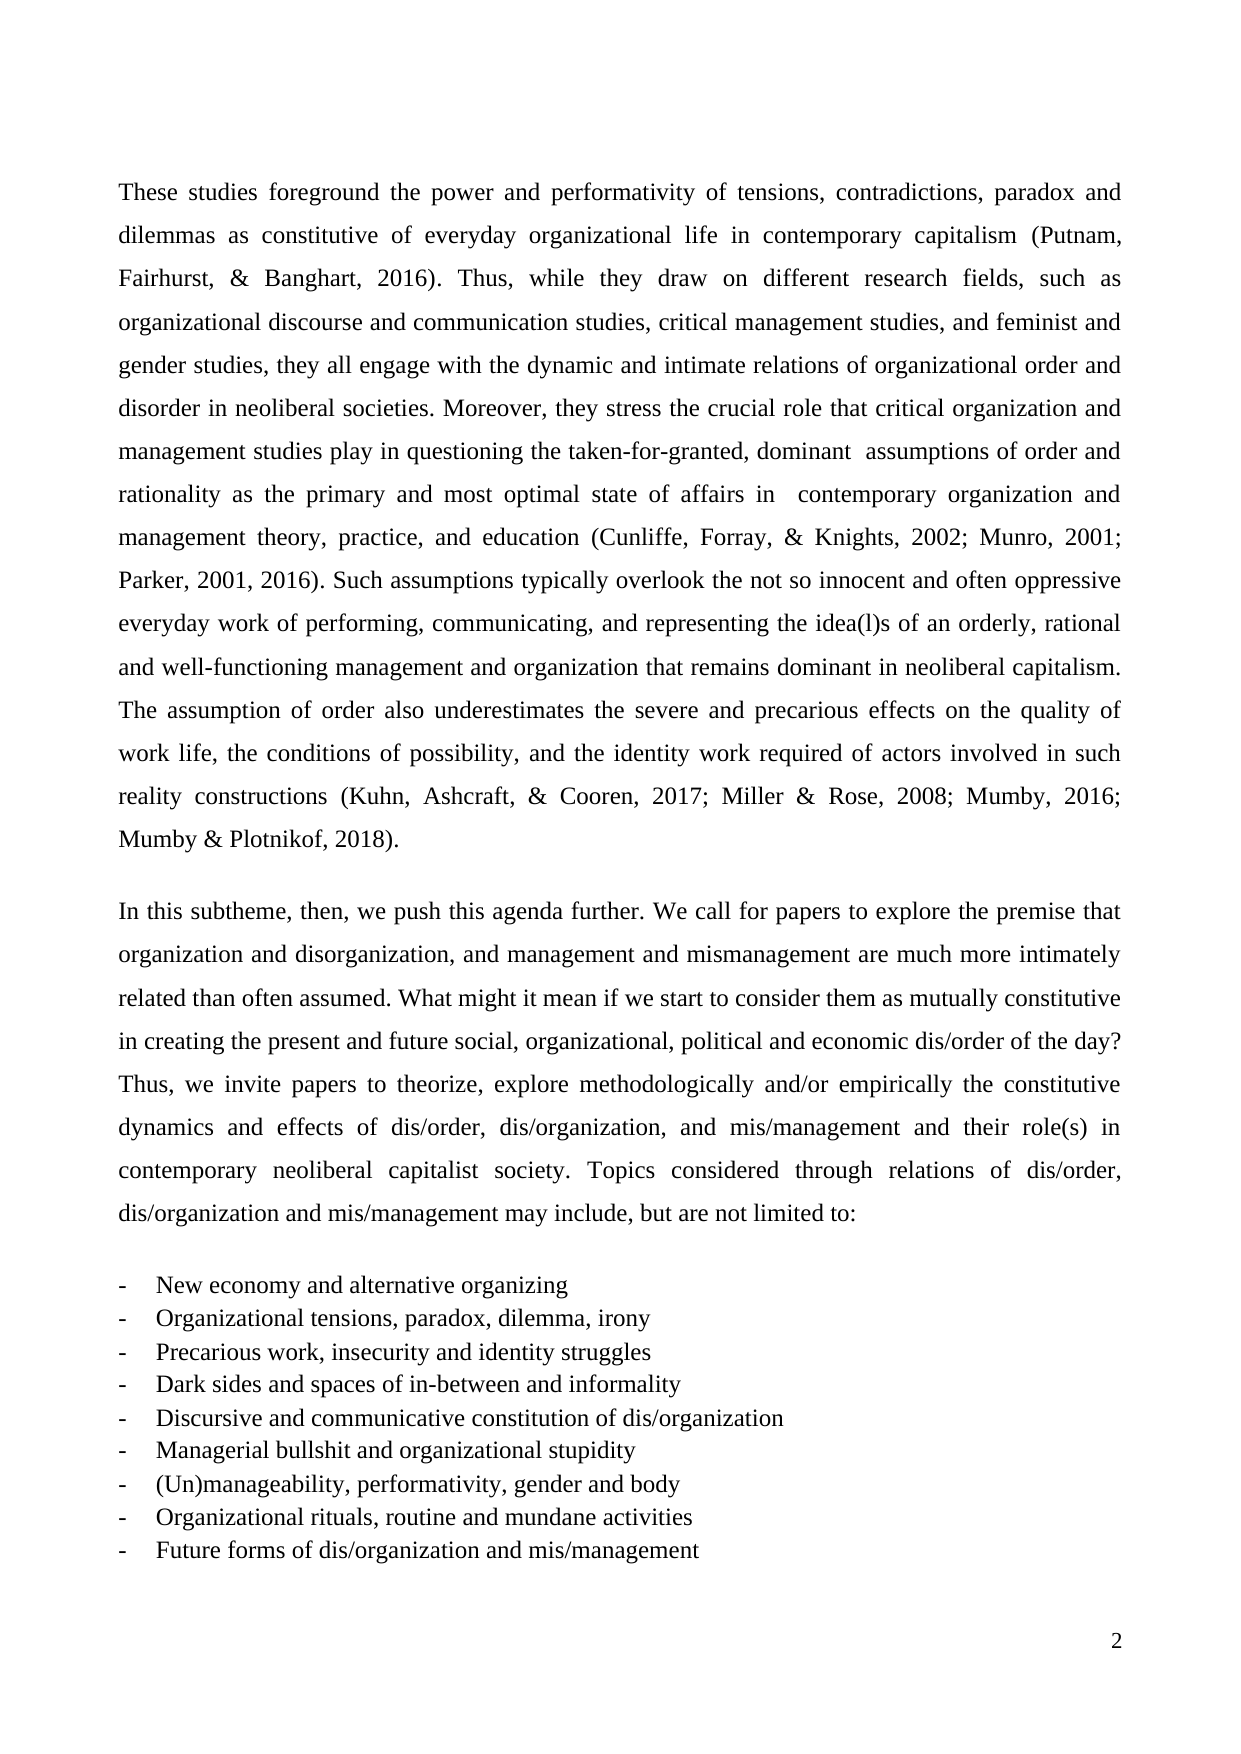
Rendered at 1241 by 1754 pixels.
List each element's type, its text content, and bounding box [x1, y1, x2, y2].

list Dark sides and spaces of in-between and informality [118, 1369, 1122, 1398]
list Organizational rituals, routine and mundane activities [118, 1502, 1122, 1530]
list Discursive and communicative constitution of dis/organization [118, 1403, 1122, 1431]
text In this subtheme, then, we push this agenda further. We call for papers to explore the premise that organization and disorganization, and management and mismanagement are much more intimately related than often assumed. What might it mean if we start to consider them as mutually constitutive in creating the present and future social, organizational, political and economic dis/order of the day? Thus, we invite papers to theorize, explore methodologically and/or empirically the constitutive dynamics and effects of dis/order, dis/organization, and mis/management and their role(s) in contemporary neoliberal capitalist society. Topics considered through relations of dis/order, dis/organization and mis/management may include, but are not limited to: [118, 896, 1122, 1227]
list Future forms of dis/organization and mis/management [118, 1535, 1122, 1563]
text These studies foreground the power and performativity of tensions, contradictions, paradox and dilemmas as constitutive of everyday organizational life in contemporary capitalism (Putnam, Fairhurst, & Banghart, 2016). Thus, while they draw on different research fields, such as organizational discourse and communication studies, critical management studies, and feminist and gender studies, they all engage with the dynamic and intimate relations of organizational order and disorder in neoliberal societies. Moreover, they stress the crucial role that critical organization and management studies play in questioning the taken-for-granted, dominant assumptions of order and rationality as the primary and most optimal state of affairs in contemporary organization and management theory, practice, and education (Cunliffe, Forray, & Knights, 2002; Munro, 2001; Parker, 2001, 2016). Such assumptions typically overlook the not so innocent and often oppressive everyday work of performing, communicating, and representing the idea(l)s of an orderly, rational and well-functioning management and organization that remains dominant in neoliberal capitalism. The assumption of order also underestimates the severe and precarious effects on the quality of work life, the conditions of possibility, and the identity work required of actors involved in such reality constructions (Kuhn, Ashcraft, & Cooren, 2017; Miller & Rose, 2008; Mumby, 2016; Mumby & Plotnikof, 2018). [118, 177, 1122, 853]
list Managerial bullshit and organizational stupidity [118, 1436, 1122, 1464]
list Precarious work, insecurity and identity struggles [118, 1337, 1122, 1365]
list New economy and alternative organizing [118, 1271, 1122, 1299]
list Organizational tensions, paradox, dilemma, irony [118, 1303, 1122, 1332]
list (Un)manageability, performativity, gender and body [118, 1469, 1122, 1497]
